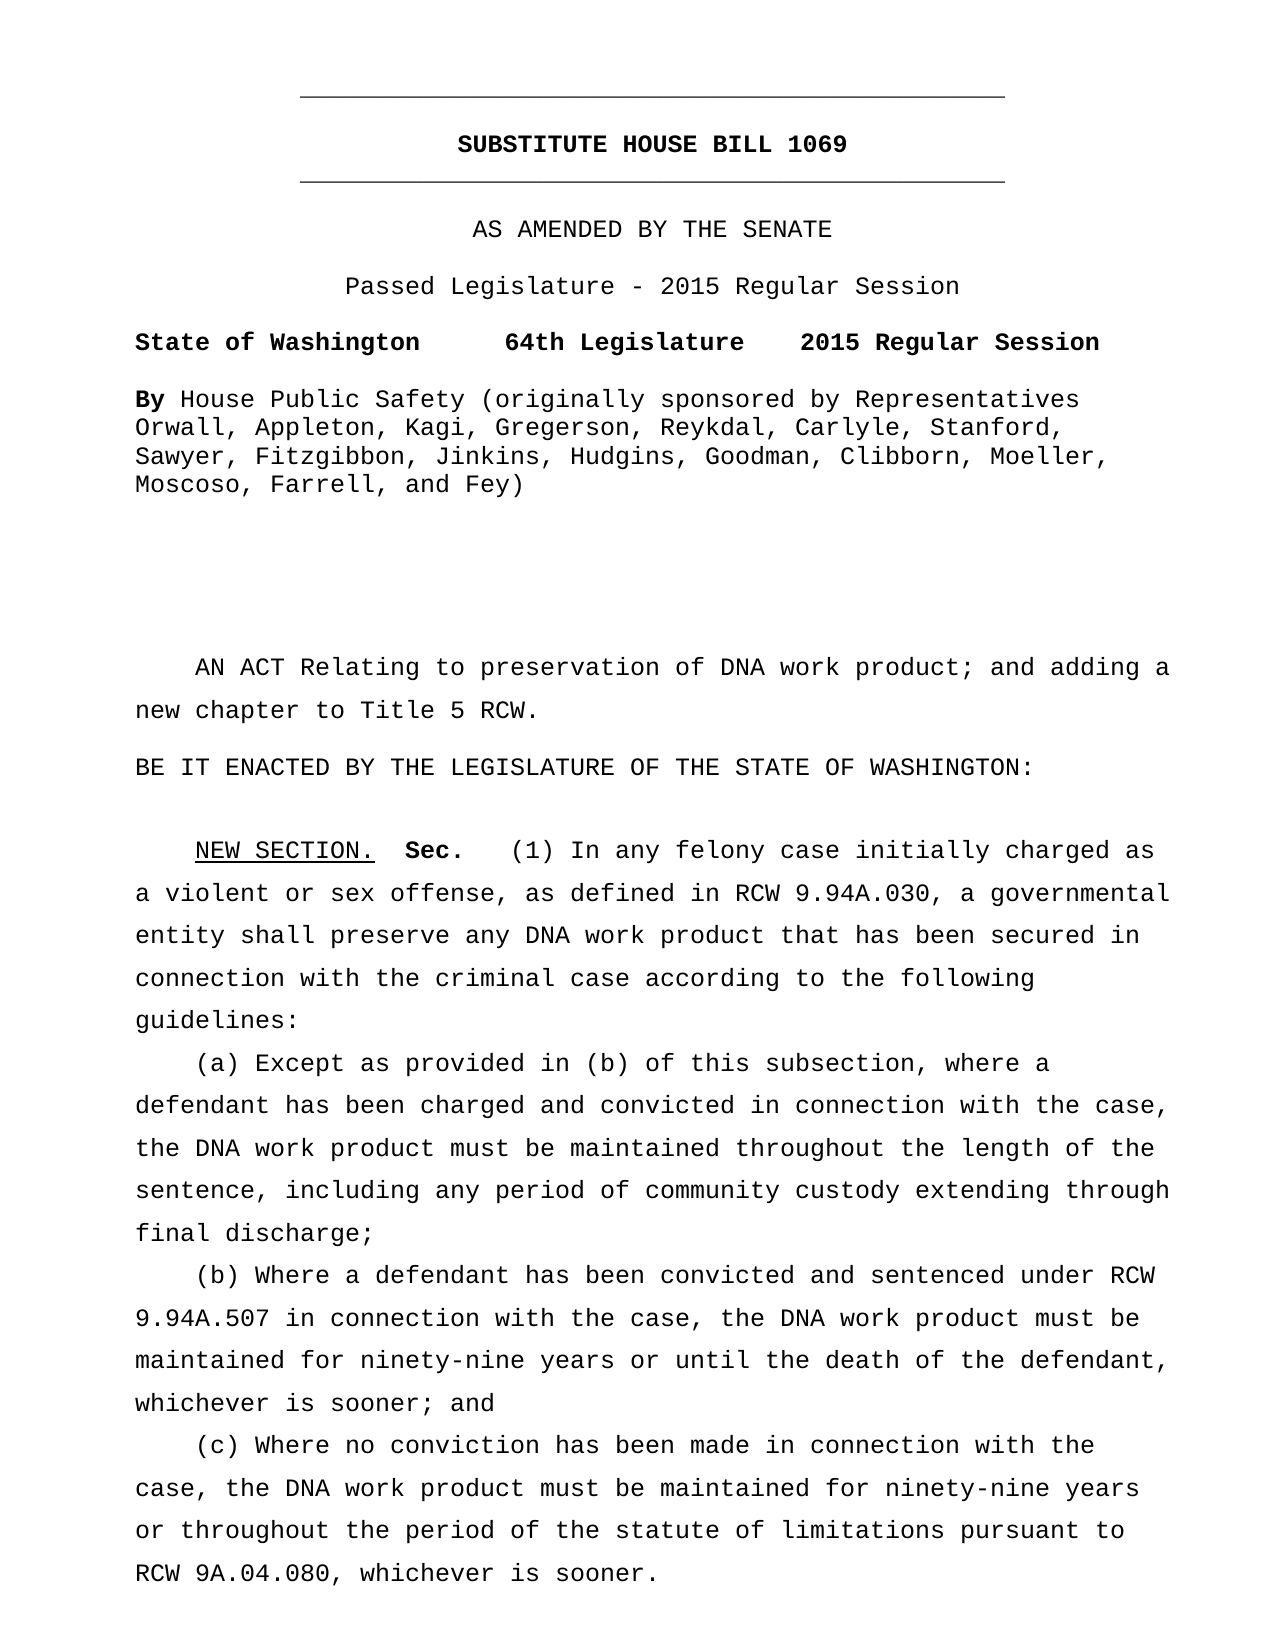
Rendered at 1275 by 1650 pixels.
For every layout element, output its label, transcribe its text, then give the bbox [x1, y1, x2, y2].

text BE IT ENACTED BY THE LEGISLATURE OF THE STATE OF WASHINGTON: [135, 755, 1170, 783]
text _______________________________________________ [135, 160, 1170, 188]
text (a) Except as provided in (b) of this subsection, where a defendant has been charged and convicted in connection with the case, the DNA work product must be maintained throughout the length of the sentence, including any period of community custody extending through final discharge; [135, 1037, 1170, 1250]
text By House Public Safety (originally sponsored by Representatives Orwall, Appleton, Kagi, Gregerson, Reykdal, Carlyle, Stanford, Sawyer, Fitzgibbon, Jinkins, Hudgins, Goodman, Clibborn, Moeller, Moscoso, Farrell, and Fey) [135, 387, 1170, 500]
text NEW SECTION. Sec. (1) In any felony case initially charged as a violent or sex offense, as defined in RCW 9.94A.030, a governmental entity shall preserve any DNA work product that has been secured in connection with the criminal case according to the following guidelines: [135, 825, 1170, 1037]
text (b) Where a defendant has been convicted and sentenced under RCW 9.94A.507 in connection with the case, the DNA work product must be maintained for ninety-nine years or until the death of the defendant, whichever is sooner; and [135, 1250, 1170, 1420]
text State of Washington 64th Legislature 2015 Regular Session [135, 330, 1170, 358]
text _______________________________________________ [135, 75, 1170, 103]
text AS AMENDED BY THE SENATE [135, 217, 1170, 245]
text (c) Where no conviction has been made in connection with the case, the DNA work product must be maintained for ninety-nine years or throughout the period of the statute of limitations pursuant to RCW 9A.04.080, whichever is sooner. [135, 1420, 1170, 1590]
text SUBSTITUTE HOUSE BILL 1069 [135, 132, 1170, 160]
text Passed Legislature - 2015 Regular Session [135, 273, 1170, 302]
text AN ACT Relating to preservation of DNA work product; and adding a new chapter to Title 5 RCW. [135, 642, 1170, 727]
